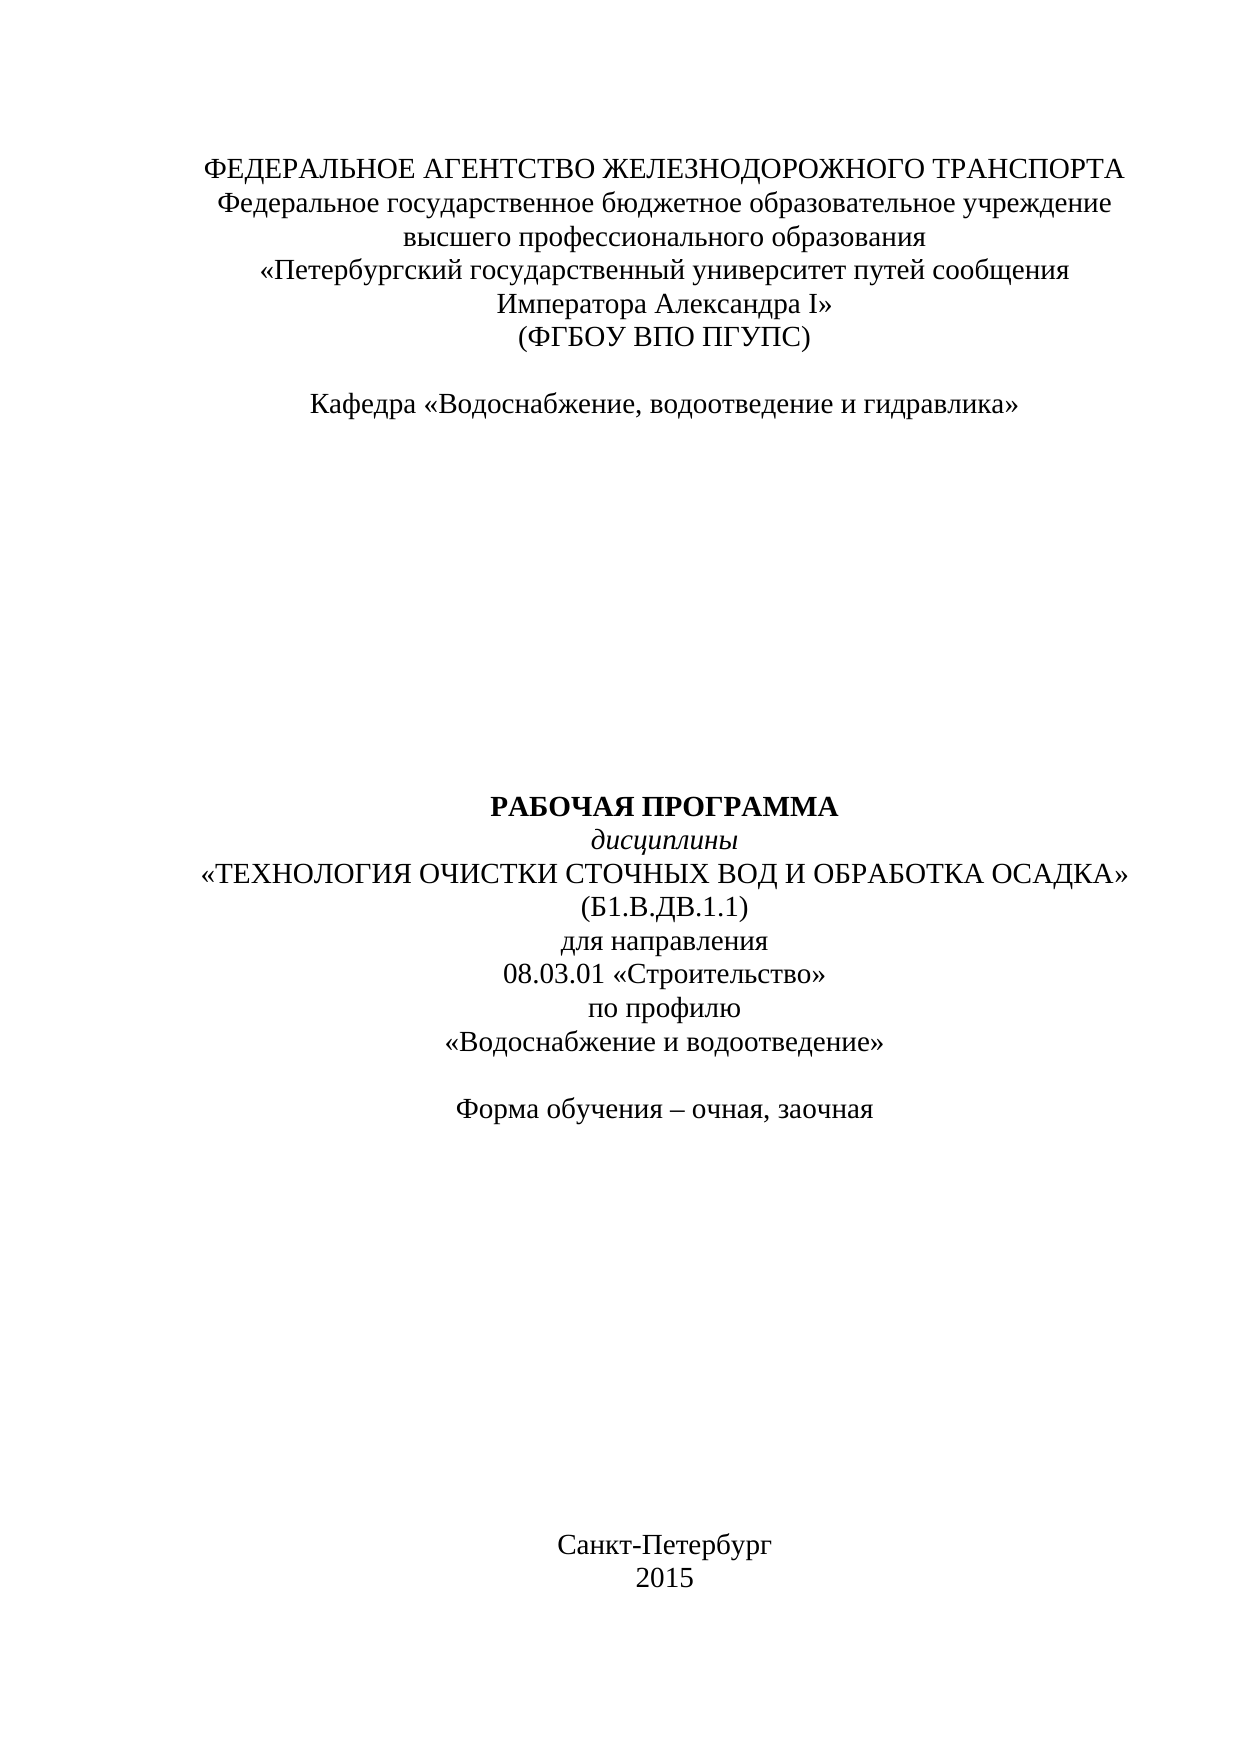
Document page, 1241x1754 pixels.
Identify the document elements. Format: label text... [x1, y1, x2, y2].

text «ТЕХНОЛОГИЯ ОЧИСТКИ СТОЧНЫХ ВОД И ОБРАБОТКА ОСАДКА» (Б1.В.ДВ.1.1) [177, 856, 1152, 923]
text Санкт-Петербург [177, 1527, 1152, 1560]
text Федеральное государственное бюджетное образовательное учреждение высшего профессионального образования [177, 185, 1152, 252]
text Форма обучения – очная, заочная [177, 1091, 1152, 1124]
text «Водоснабжение и водоотведение» [177, 1024, 1152, 1057]
text для направления [177, 923, 1152, 957]
text ФЕДЕРАЛЬНОЕ АГЕНТСТВО ЖЕЛЕЗНОДОРОЖНОГО ТРАНСПОРТА [177, 152, 1152, 185]
text по профилю [177, 990, 1152, 1024]
text 2015 [177, 1560, 1152, 1594]
text (ФГБОУ ВПО ПГУПС) [177, 319, 1152, 353]
text 08.03.01 «Строительство» [177, 957, 1152, 990]
text «Петербургский государственный университет путей сообщения [177, 252, 1152, 286]
text Императора Александра I» [177, 286, 1152, 319]
text РАБОЧАЯ ПРОГРАММА [177, 789, 1152, 822]
text Кафедра «Водоснабжение, водоотведение и гидравлика» [177, 386, 1152, 420]
text дисциплины [177, 822, 1152, 856]
